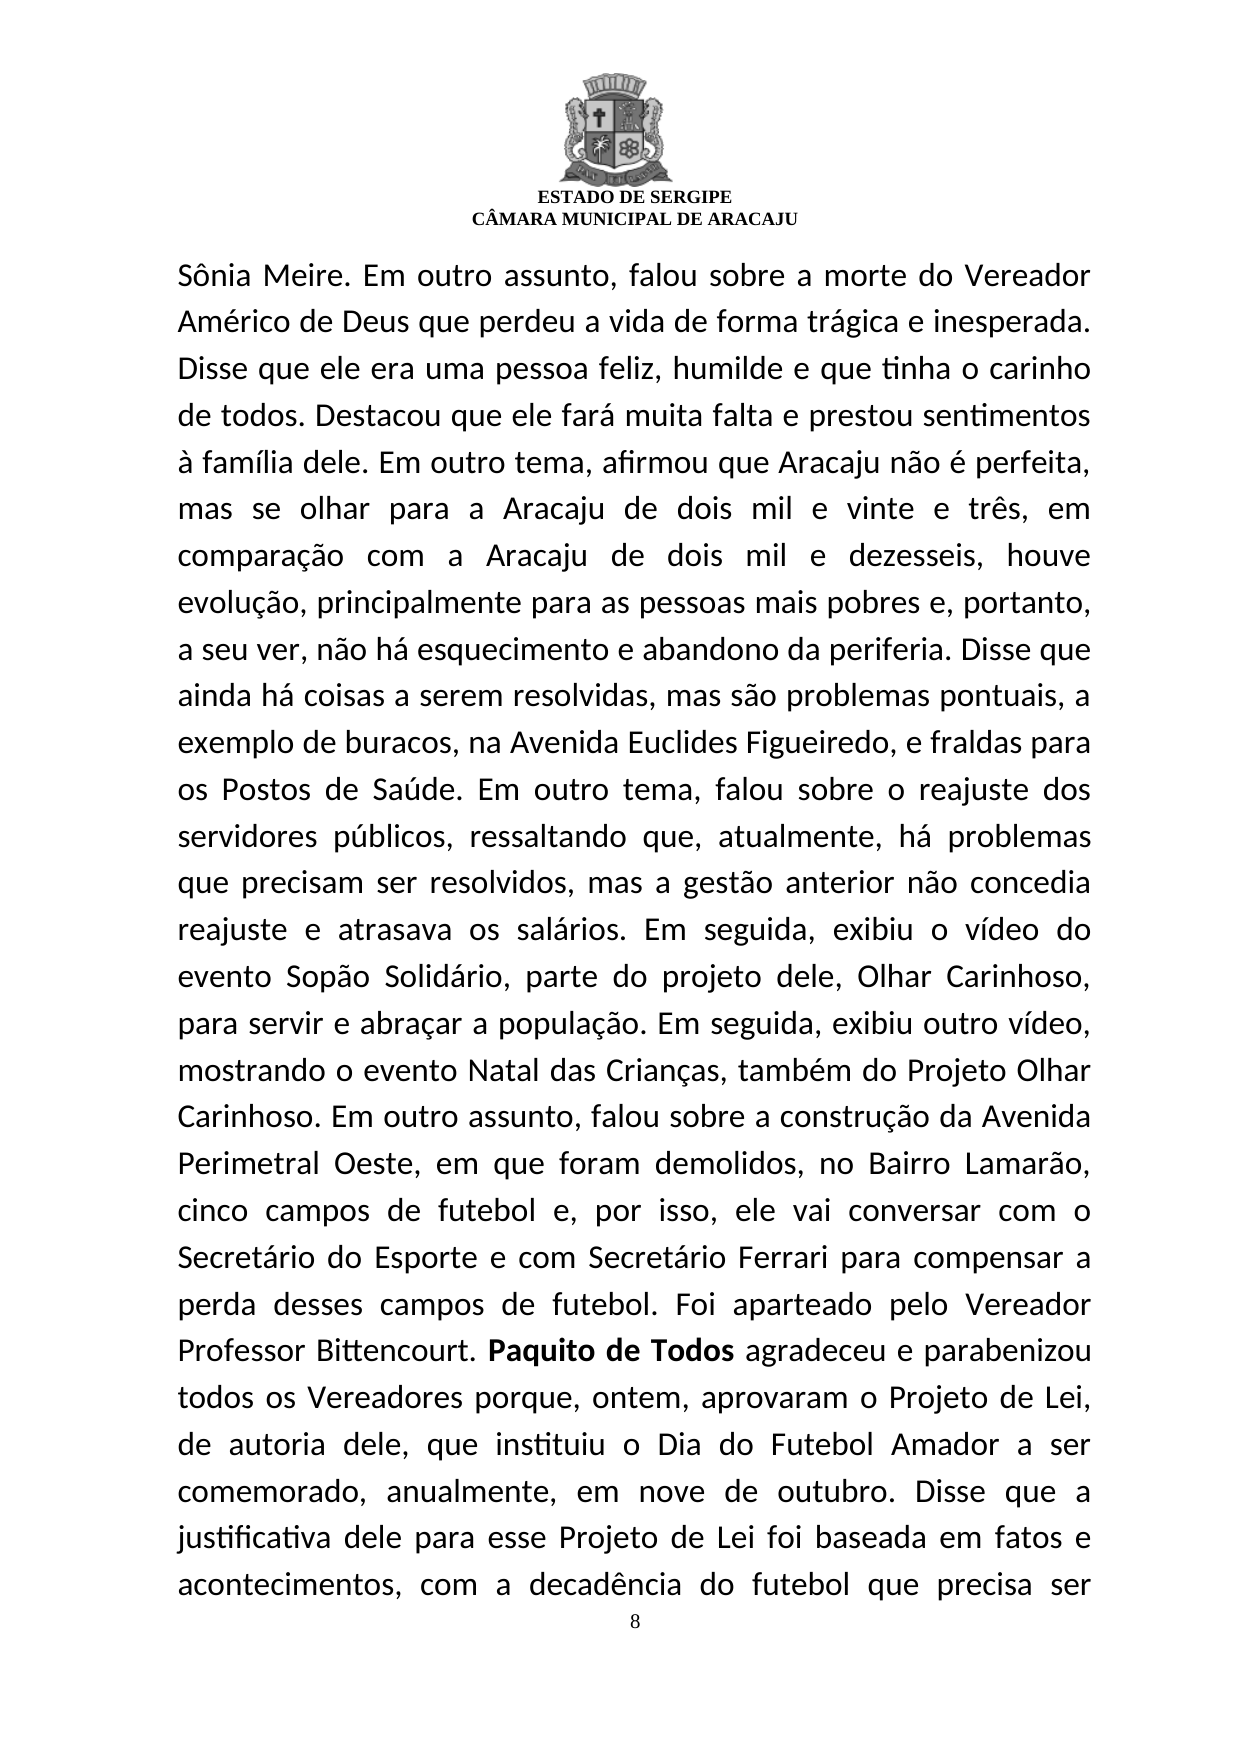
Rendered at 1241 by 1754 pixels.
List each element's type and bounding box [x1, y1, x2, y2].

text [177, 253, 1092, 1604]
